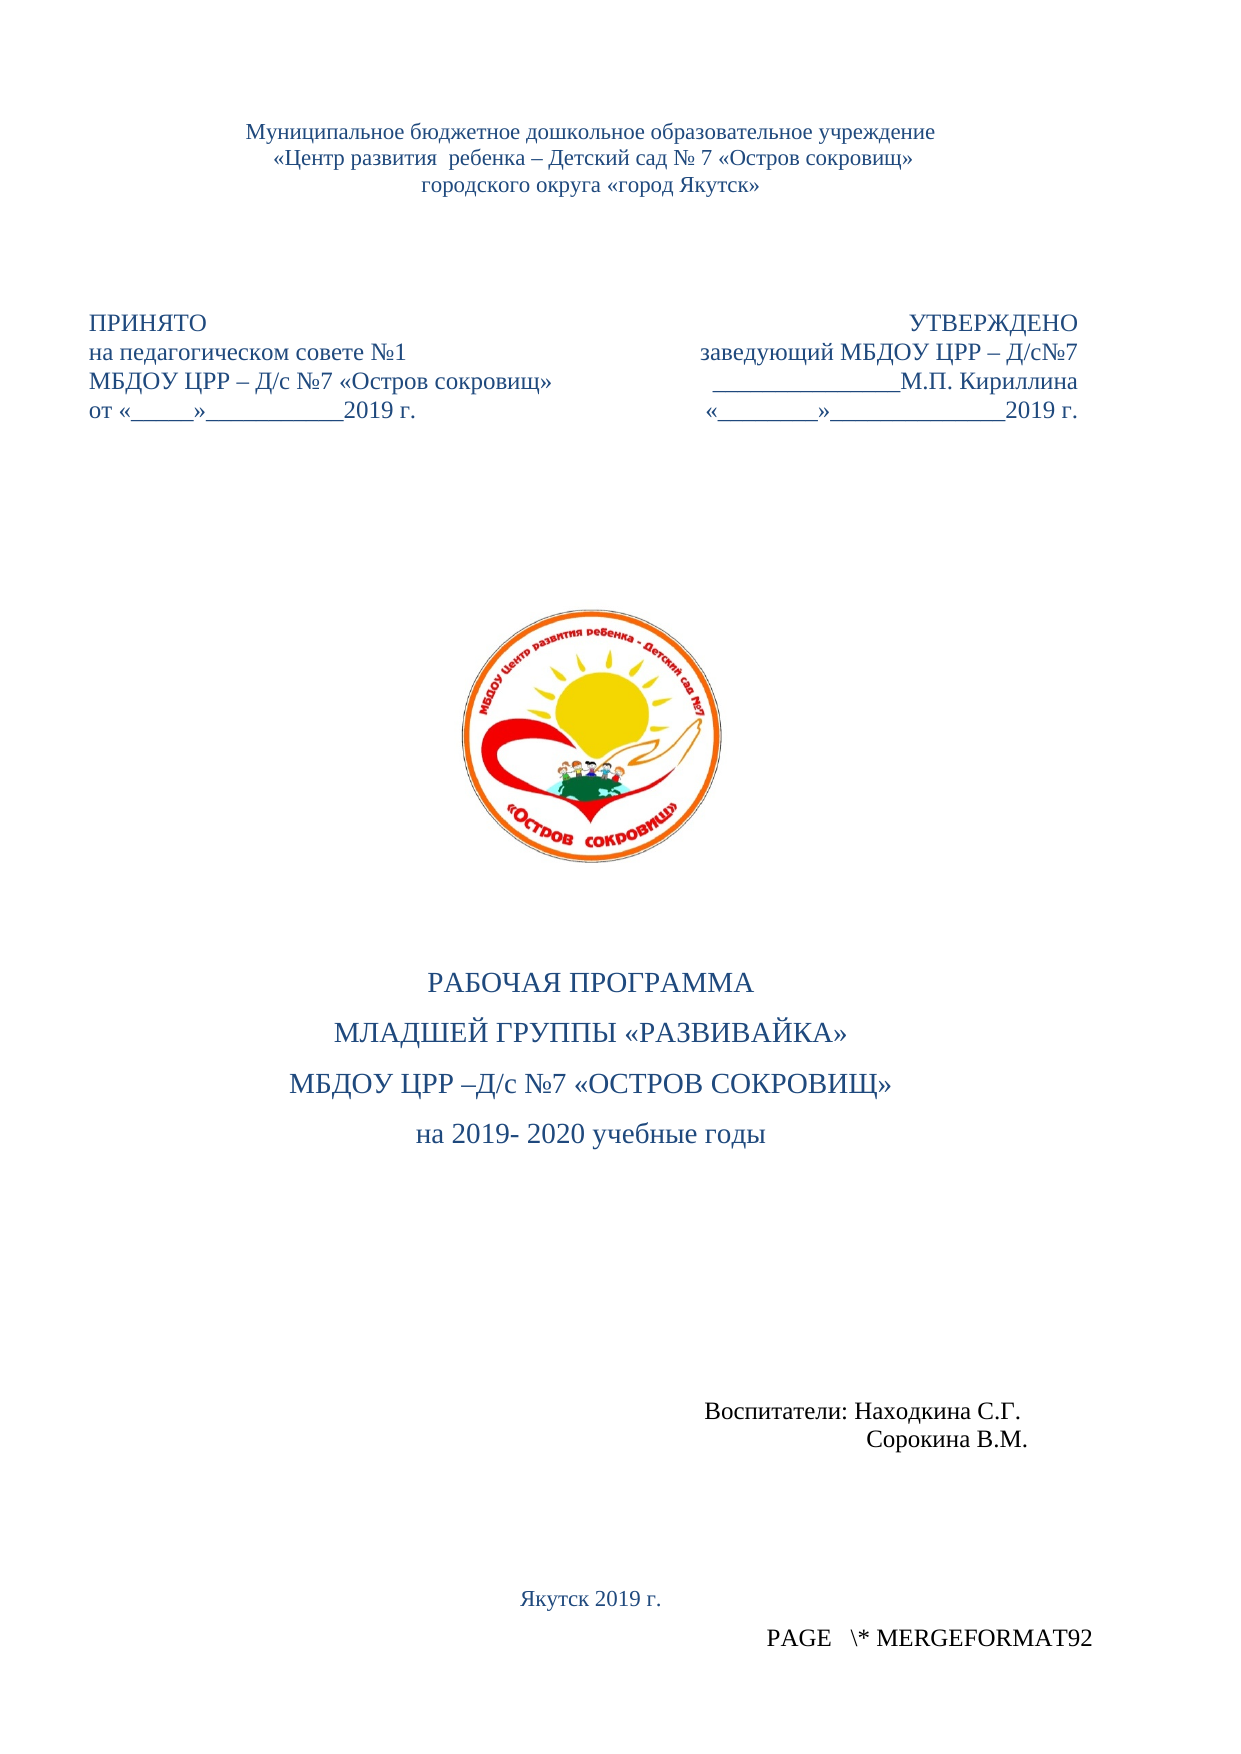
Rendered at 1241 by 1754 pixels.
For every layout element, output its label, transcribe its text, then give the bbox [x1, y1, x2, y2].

text городского округа «город Якутск» [89, 171, 1093, 197]
text Муниципальное бюджетное дошкольное образовательное учреждение [89, 118, 1093, 144]
text «Центр развития ребенка – Детский сад № 7 «Остров сокровищ» [89, 144, 1093, 171]
table_header УТВЕРЖДЕНО заведующий МБДОУ ЦРР – Д/с№7 _______________М.П. Кириллина «________»______________2019 г. [584, 309, 1089, 423]
text Якутск 2019 г. [89, 1585, 1093, 1611]
text РАБОЧАЯ ПРОГРАММА [89, 965, 1093, 999]
text Сорокина В.М. [89, 1424, 1093, 1453]
picture [449, 589, 732, 879]
text МЛАДШЕЙ ГРУППЫ «РАЗВИВАЙКА» [89, 1016, 1093, 1049]
table_header ПРИНЯТО на педагогическом совете №1 МБДОУ ЦРР – Д/с №7 «Остров сокровищ» от «_____»___________2019 г. [78, 309, 583, 423]
text МБДОУ ЦРР –Д/с №7 «ОСТРОВ СОКРОВИЩ» [89, 1066, 1093, 1099]
text Воспитатели: Находкина С.Г. [89, 1396, 1093, 1424]
text на 2019- 2020 учебные годы [89, 1116, 1093, 1150]
